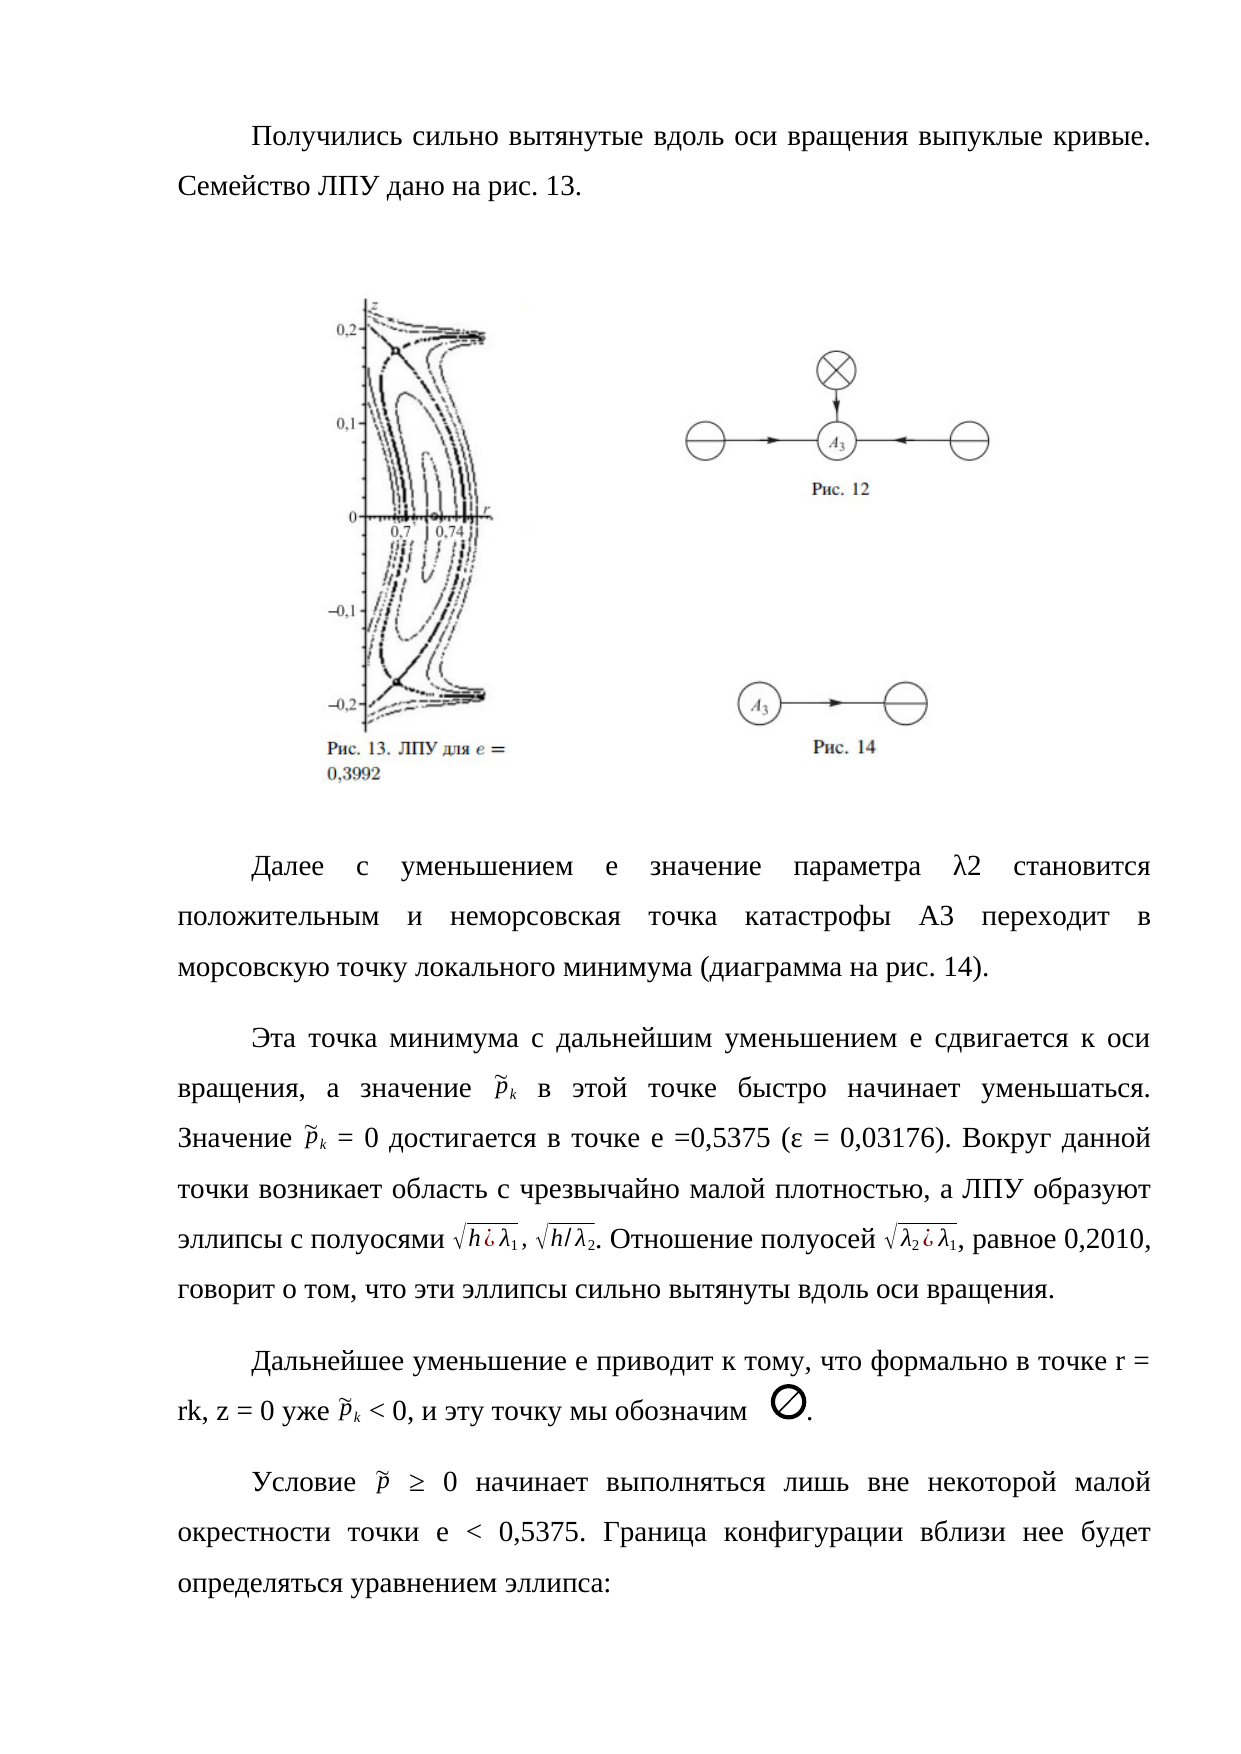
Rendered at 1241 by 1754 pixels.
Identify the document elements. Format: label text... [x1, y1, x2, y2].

text Дальнейшее уменьшение е приводит к тому, что формально в точке r = rk, z = 0 уже < 0, и эту точку мы обозначим . [177, 1343, 1152, 1426]
text Эта точка минимума с дальнейшим уменьшением е сдвигается к оси вращения, а значение в этой точке быстро начинает уменьшаться. Значение = 0 достигается в точке е =0,5375 (ε = 0,03176). Вокруг данной точки возникает область с чрезвычайно малой плотностью, а ЛПУ образуют эллипсы с полуосями . Отношение полуосей , равное 0,2010, говорит о том, что эти эллипсы сильно вытянуты вдоль оси вращения. [177, 1020, 1152, 1305]
picture [291, 241, 576, 811]
picture [656, 308, 1026, 539]
text Получились сильно вытянутые вдоль оси вращения выпуклые кривые. Семейство ЛПУ дано на рис. 13. [177, 118, 1152, 202]
picture [717, 650, 971, 802]
text Условие ≥ 0 начинает выполняться лишь вне некоторой малой окрестности точки е < 0,5375. Граница конфигурации вблизи нее будет определяться уравнением эллипса: [177, 1464, 1152, 1598]
